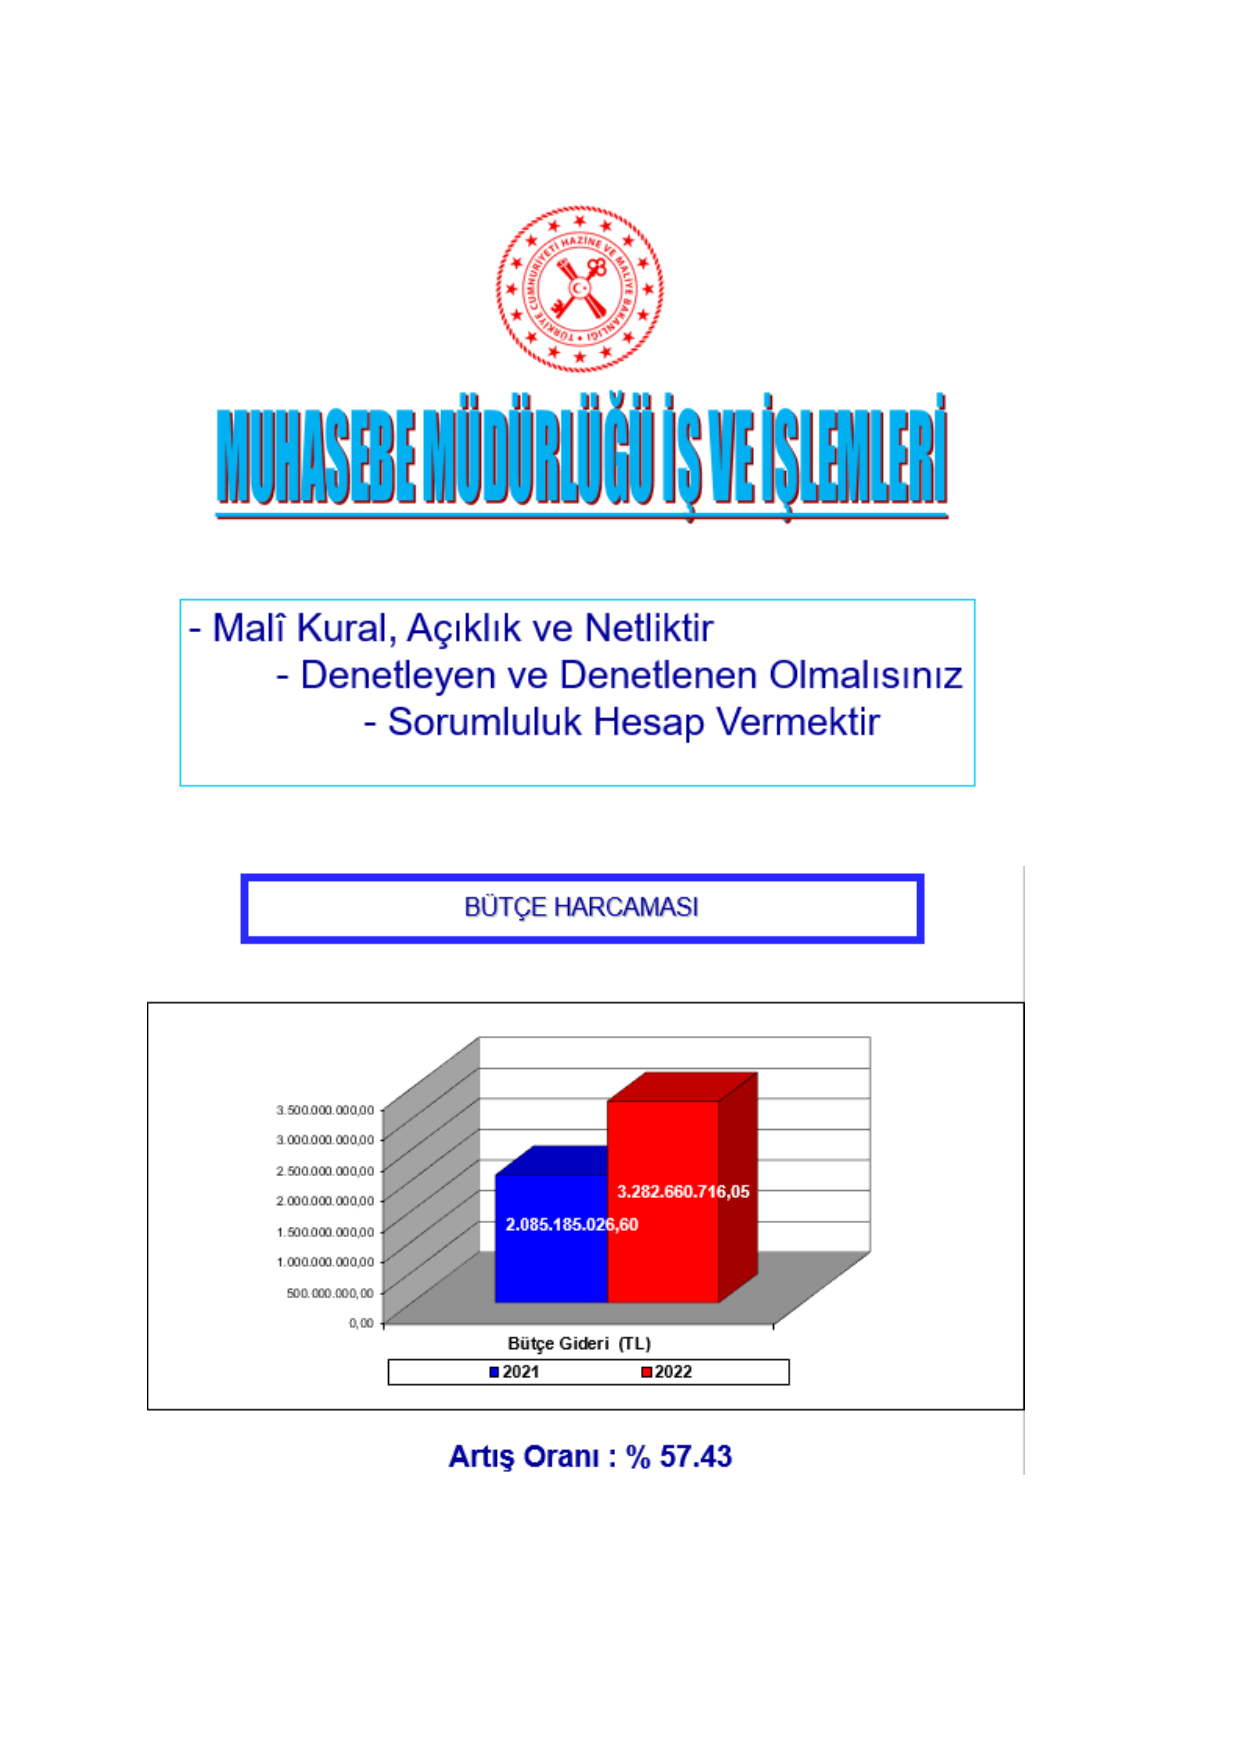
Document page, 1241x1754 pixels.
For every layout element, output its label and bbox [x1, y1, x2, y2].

picture [147, 194, 1004, 801]
picture [147, 866, 1025, 1475]
